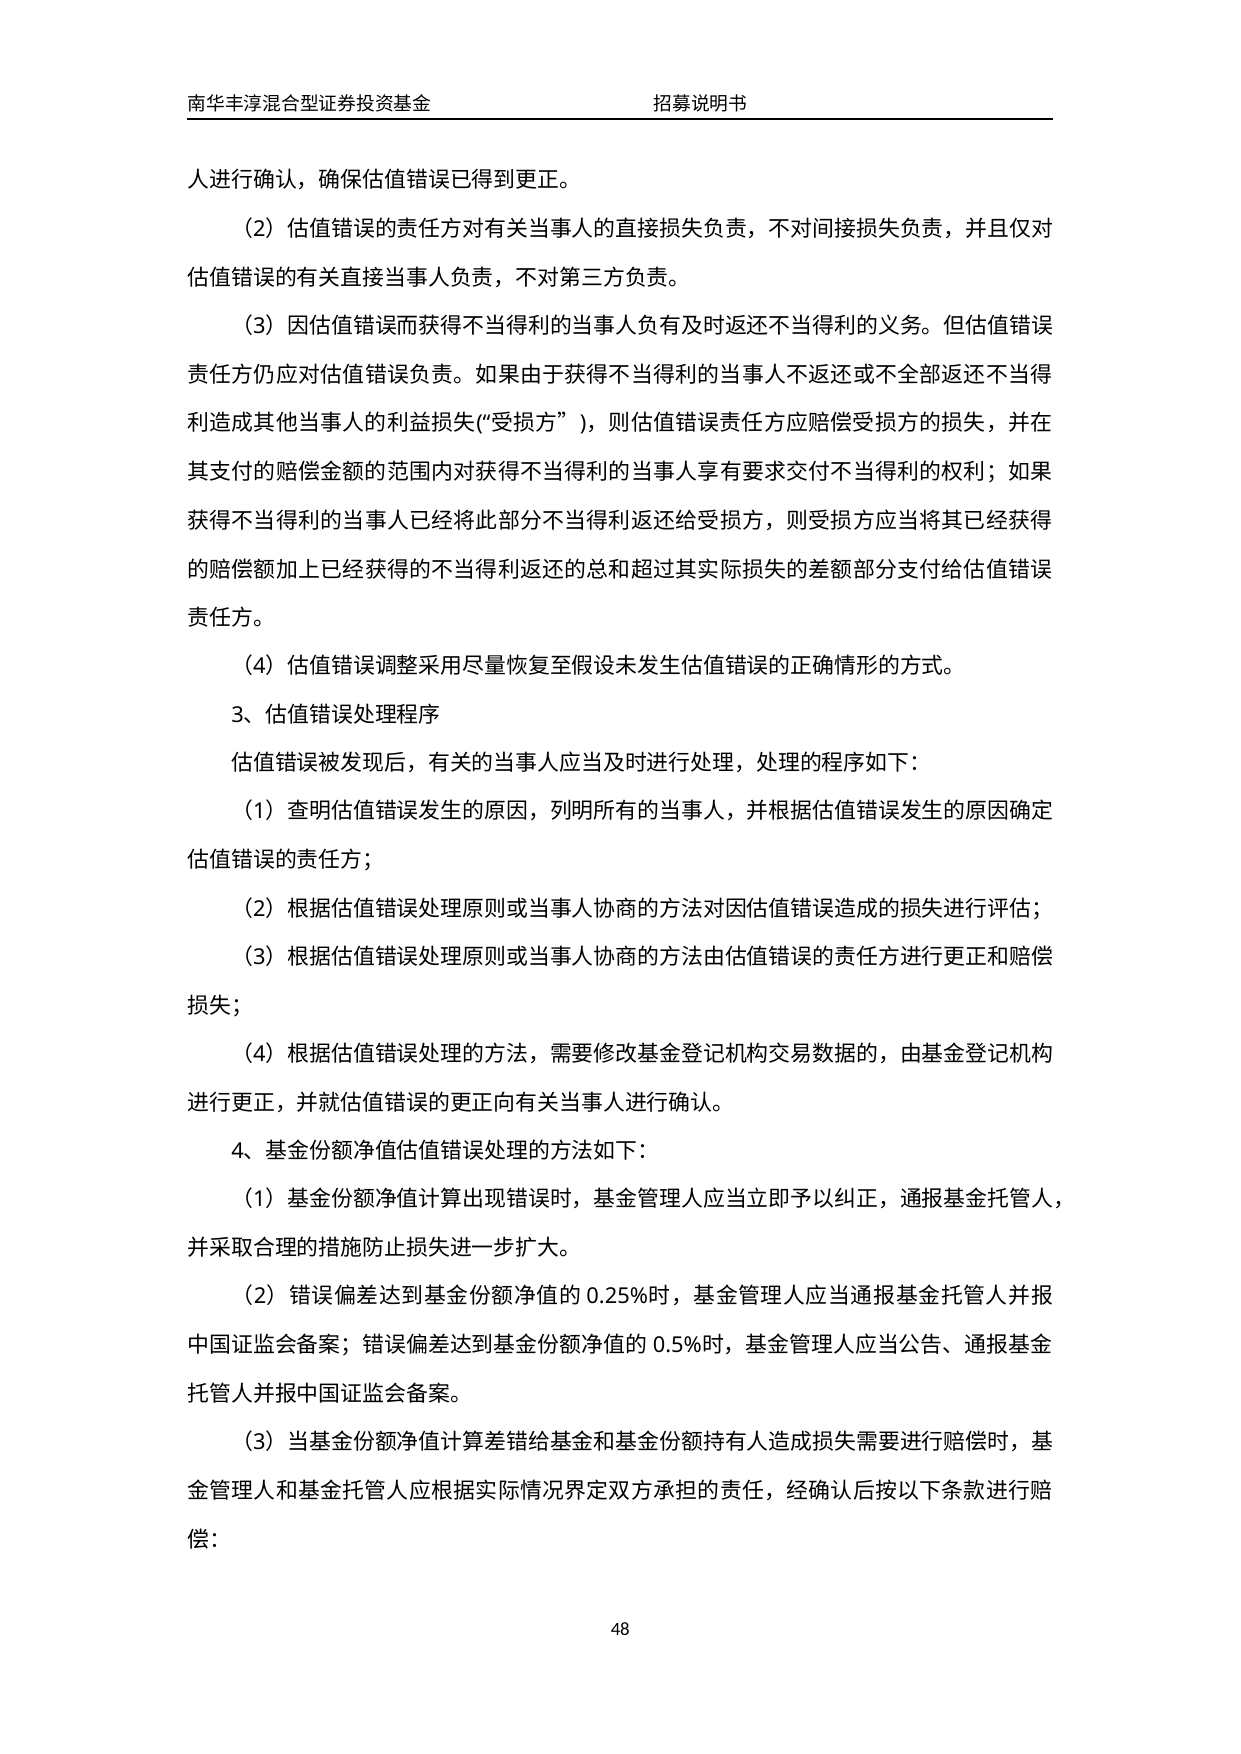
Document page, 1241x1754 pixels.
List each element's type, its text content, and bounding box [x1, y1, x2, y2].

text （2）估值错误的责任方对有关当事人的直接损失负责，不对间接损失负责，并且仅对估值错误的有关直接当事人负责，不对第三方负责。 [187, 210, 1053, 292]
text （3）根据估值错误处理原则或当事人协商的方法由估值错误的责任方进行更正和赔偿损失； [187, 939, 1053, 1020]
text （3）因估值错误而获得不当得利的当事人负有及时返还不当得利的义务。但估值错误责任方仍应对估值错误负责。如果由于获得不当得利的当事人不返还或不全部返还不当得利造成其他当事人的利益损失(“受损方”)，则估值错误责任方应赔偿受损方的损失，并在其支付的赔偿金额的范围内对获得不当得利的当事人享有要求交付不当得利的权利；如果获得不当得利的当事人已经将此部分不当得利返还给受损方，则受损方应当将其已经获得的赔偿额加上已经获得的不当得利返还的总和超过其实际损失的差额部分支付给估值错误责任方。 [187, 307, 1053, 632]
text （4）估值错误调整采用尽量恢复至假设未发生估值错误的正确情形的方式。 [187, 648, 1053, 681]
text 3、估值错误处理程序 [187, 697, 1053, 729]
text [187, 162, 1053, 194]
text 估值错误被发现后，有关的当事人应当及时进行处理，处理的程序如下： [187, 745, 1053, 777]
text （2）根据估值错误处理原则或当事人协商的方法对因估值错误造成的损失进行评估； [187, 890, 1053, 923]
text （1）查明估值错误发生的原因，列明所有的当事人，并根据估值错误发生的原因确定估值错误的责任方； [187, 793, 1053, 874]
text （2）错误偏差达到基金份额净值的0.25%时，基金管理人应当通报基金托管人并报中国证监会备案；错误偏差达到基金份额净值的0.5%时，基金管理人应当公告、通报基金托管人并报中国证监会备案。 [187, 1278, 1053, 1408]
text （3）当基金份额净值计算差错给基金和基金份额持有人造成损失需要进行赔偿时，基金管理人和基金托管人应根据实际情况界定双方承担的责任，经确认后按以下条款进行赔偿： [187, 1424, 1053, 1554]
text 4、基金份额净值估值错误处理的方法如下： [187, 1133, 1053, 1165]
text （4）根据估值错误处理的方法，需要修改基金登记机构交易数据的，由基金登记机构进行更正，并就估值错误的更正向有关当事人进行确认。 [187, 1036, 1053, 1117]
text （1）基金份额净值计算出现错误时，基金管理人应当立即予以纠正，通报基金托管人，并采取合理的措施防止损失进一步扩大。 [187, 1181, 1053, 1262]
